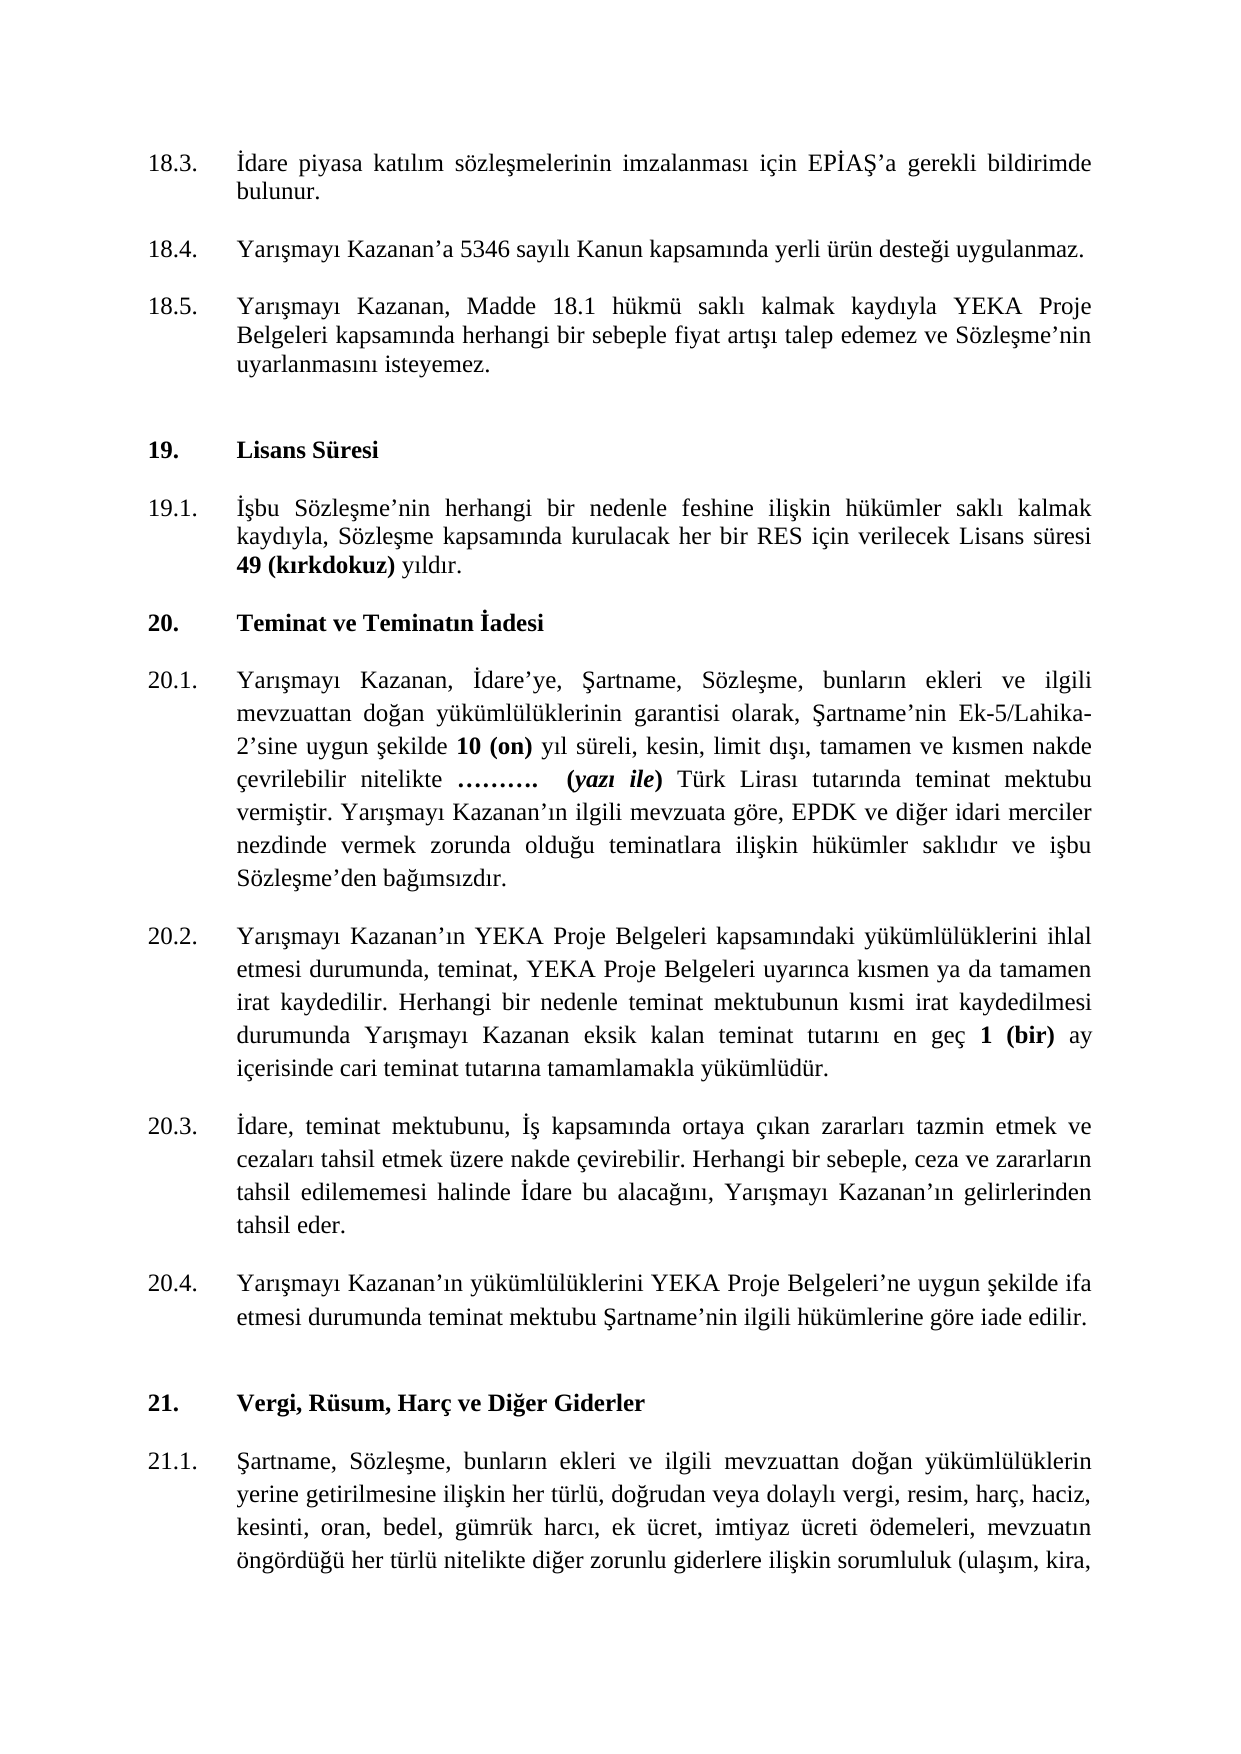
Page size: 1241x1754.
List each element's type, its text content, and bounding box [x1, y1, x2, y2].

list Lisans Süresi [148, 435, 1092, 464]
list İdare piyasa katılım sözleşmelerinin imzalanması için EPİAŞ’a gerekli bildirimde bulunur. [148, 148, 1092, 205]
list Yarışmayı Kazanan, Madde 18.1 hükmü saklı kalmak kaydıyla YEKA Proje Belgeleri kapsamında herhangi bir sebeple fiyat artışı talep edemez ve Sözleşme’nin uyarlanmasını isteyemez. [148, 291, 1092, 378]
list Yarışmayı Kazanan’ın yükümlülüklerini YEKA Proje Belgeleri’ne uygun şekilde ifa etmesi durumunda teminat mektubu Şartname’nin ilgili hükümlerine göre iade edilir. [148, 1268, 1092, 1330]
list İşbu Sözleşme’nin herhangi bir nedenle feshine ilişkin hükümler saklı kalmak kaydıyla, Sözleşme kapsamında kurulacak her bir RES için verilecek Lisans süresi 49 (kırkdokuz) yıldır. [148, 493, 1092, 579]
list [148, 1446, 1092, 1574]
list Yarışmayı Kazanan’ın YEKA Proje Belgeleri kapsamındaki yükümlülüklerini ihlal etmesi durumunda, teminat, YEKA Proje Belgeleri uyarınca kısmen ya da tamamen irat kaydedilir. Herhangi bir nedenle teminat mektubunun kısmi irat kaydedilmesi durumunda Yarışmayı Kazanan eksik kalan teminat tutarını en geç 1 (bir) ay içerisinde cari teminat tutarına tamamlamakla yükümlüdür. [148, 921, 1092, 1082]
list Yarışmayı Kazanan’a 5346 sayılı Kanun kapsamında yerli ürün desteği uygulanmaz. [148, 234, 1092, 263]
list Vergi, Rüsum, Harç ve Diğer Giderler [148, 1388, 1092, 1417]
list İdare, teminat mektubunu, İş kapsamında ortaya çıkan zararları tazmin etmek ve cezaları tahsil etmek üzere nakde çevirebilir. Herhangi bir sebeple, ceza ve zararların tahsil edilememesi halinde İdare bu alacağını, Yarışmayı Kazanan’ın gelirlerinden tahsil eder. [148, 1111, 1092, 1239]
list Yarışmayı Kazanan, İdare’ye, Şartname, Sözleşme, bunların ekleri ve ilgili mevzuattan doğan yükümlülüklerinin garantisi olarak, Şartname’nin Ek-5/Lahika-2’sine uygun şekilde 10 (on) yıl süreli, kesin, limit dışı, tamamen ve kısmen nakde çevrilebilir nitelikte ………. (yazı ile) Türk Lirası tutarında teminat mektubu vermiştir. Yarışmayı Kazanan’ın ilgili mevzuata göre, EPDK ve diğer idari merciler nezdinde vermek zorunda olduğu teminatlara ilişkin hükümler saklıdır ve işbu Sözleşme’den bağımsızdır. [148, 665, 1092, 892]
list Teminat ve Teminatın İadesi [148, 608, 1092, 636]
